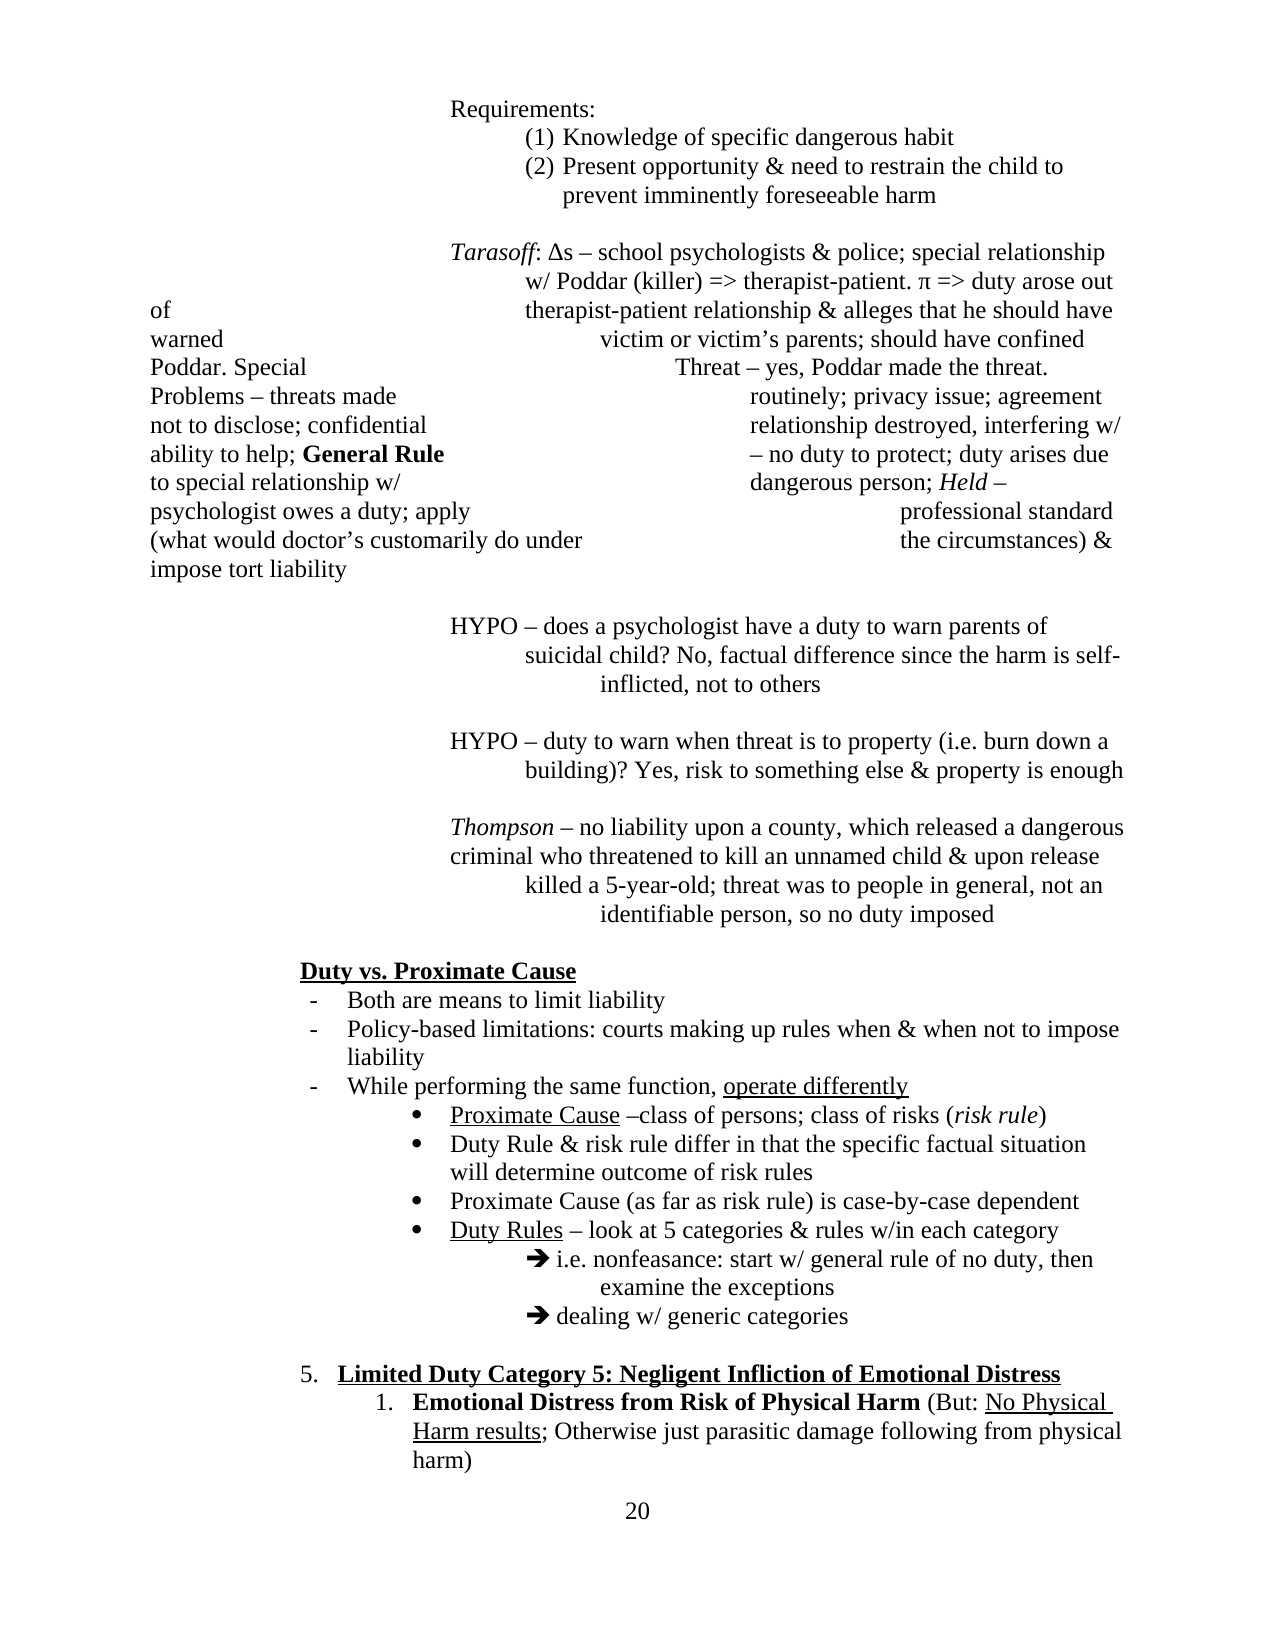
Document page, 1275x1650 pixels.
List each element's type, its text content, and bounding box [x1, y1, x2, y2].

text Duty vs. Proximate Cause [150, 956, 1125, 985]
list Emotional Distress from Risk of Physical Harm (But: No Physical Harm results; Otherwise just parasitic damage following from physical harm) [375, 1387, 1125, 1474]
text Thompson – no liability upon a county, which released a dangerous criminal who threatened to kill an unnamed child & upon release killed a 5-year-old; threat was to people in general, not an identifiable person, so no duty imposed [150, 812, 1125, 927]
list Both are means to limit liability [309, 985, 1125, 1014]
list While performing the same function, operate differently [309, 1071, 1125, 1100]
text dealing w/ generic categories [150, 1301, 1125, 1330]
list Proximate Cause (as far as risk rule) is case-by-case dependent [412, 1186, 1125, 1215]
list Duty Rules – look at 5 categories & rules w/in each category [412, 1215, 1125, 1244]
text HYPO – duty to warn when threat is to property (i.e. burn down a building)? Yes, risk to something else & property is enough [150, 726, 1125, 784]
text Requirements: [150, 94, 1125, 122]
list Proximate Cause –class of persons; class of risks (risk rule) [412, 1100, 1125, 1129]
list Knowledge of specific dangerous habit [525, 122, 1125, 151]
text Tarasoff: ∆s – school psychologists & police; special relationship w/ Poddar (killer) => therapist-patient. π => duty arose out of therapist-patient relationship & alleges that he should have warned victim or victim’s parents; should have confined Poddar. Special Threat – yes, Poddar made the threat. Problems – threats made routinely; privacy issue; agreement not to disclose; confidential relationship destroyed, interfering w/ ability to help; General Rule – no duty to protect; duty arises due to special relationship w/ dangerous person; Held – psychologist owes a duty; apply professional standard (what would doctor’s customarily do under the circumstances) & impose tort liability [150, 237, 1125, 582]
list Duty Rule & risk rule differ in that the specific factual situation will determine outcome of risk rules [412, 1129, 1125, 1186]
list Policy-based limitations: courts making up rules when & when not to impose liability [309, 1014, 1125, 1071]
list Present opportunity & need to restrain the child to prevent imminently foreseeable harm [525, 151, 1125, 209]
text HYPO – does a psychologist have a duty to warn parents of suicidal child? No, factual difference since the harm is self- inflicted, not to others [150, 611, 1125, 697]
list Limited Duty Category 5: Negligent Infliction of Emotional Distress [300, 1359, 1125, 1387]
text i.e. nonfeasance: start w/ general rule of no duty, then examine the exceptions [150, 1244, 1125, 1301]
